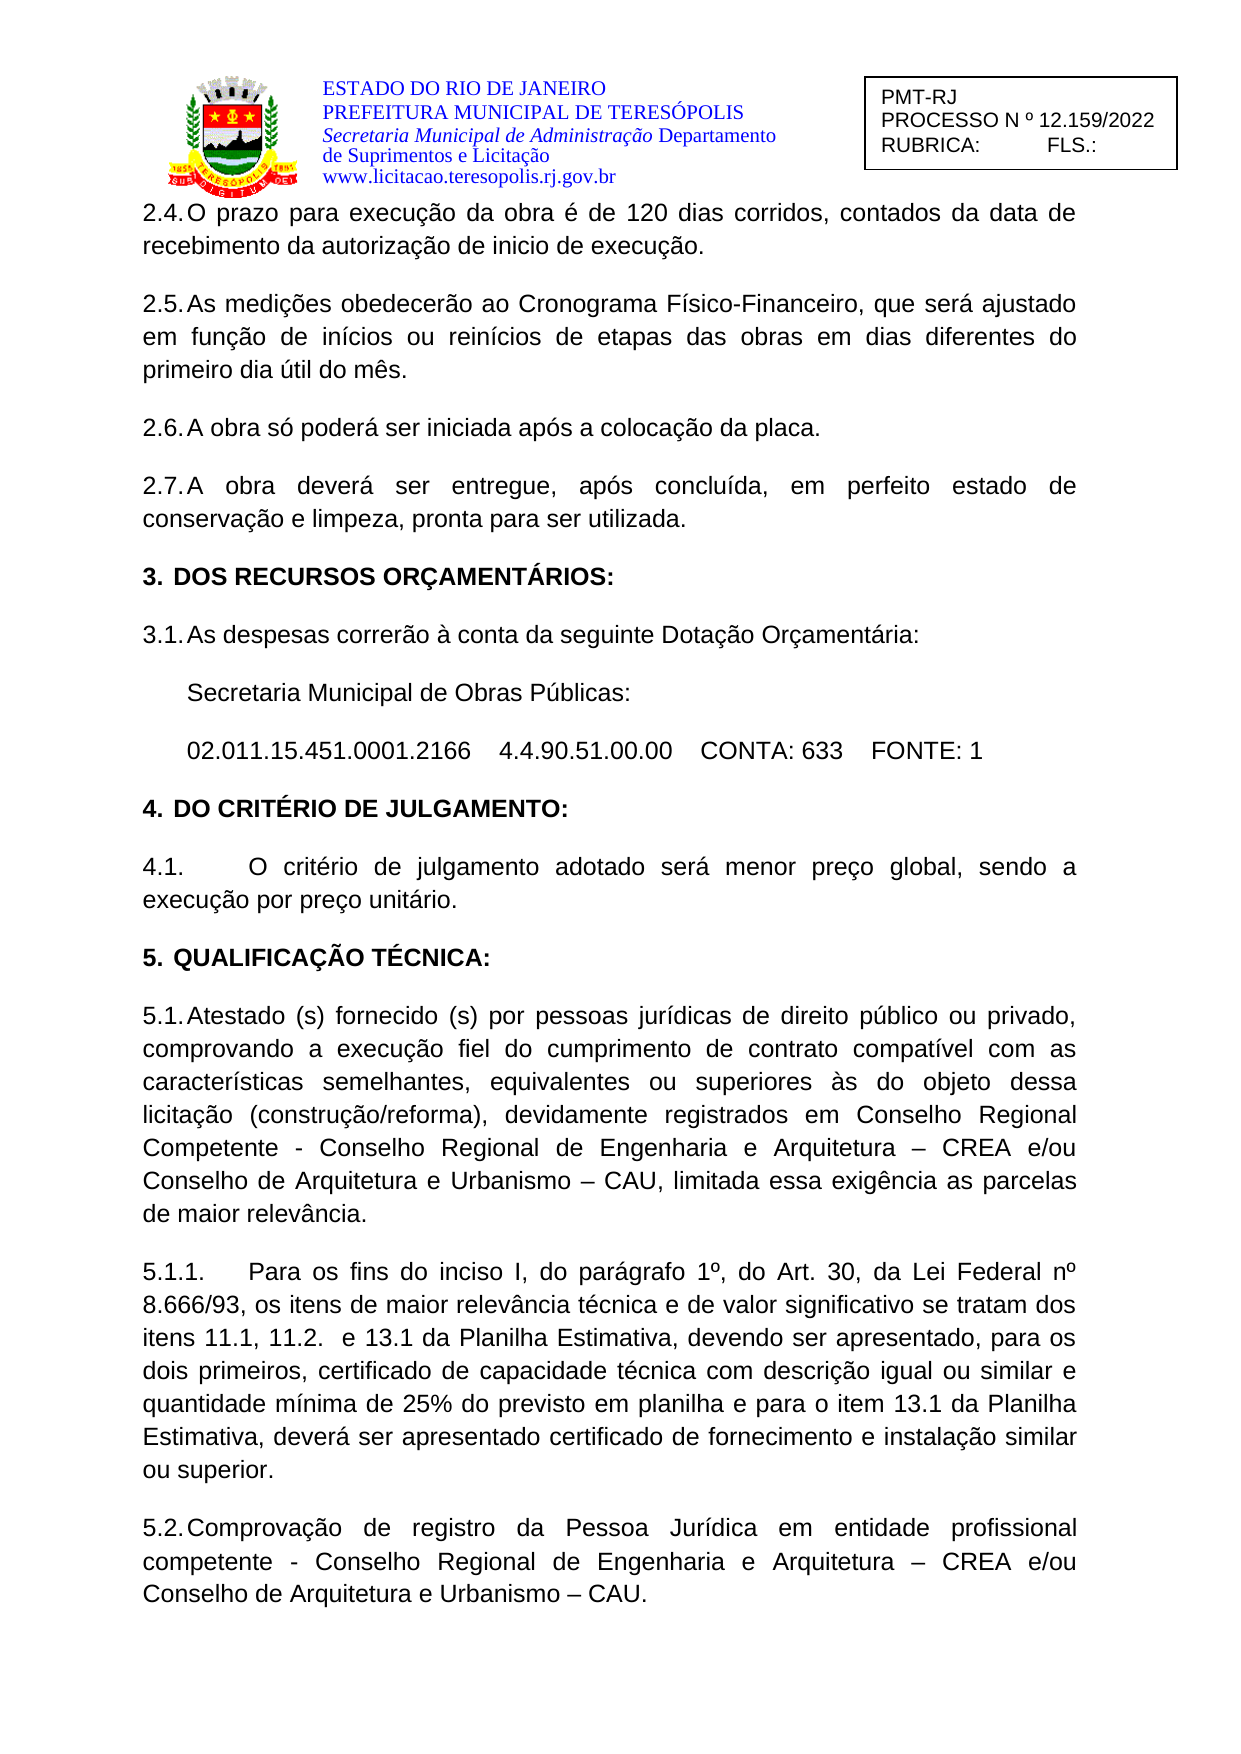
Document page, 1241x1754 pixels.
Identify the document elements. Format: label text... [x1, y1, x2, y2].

list A obra deverá ser entregue, após concluída, em perfeito estado de conservação e limpeza, pronta para ser utilizada. [142, 471, 1078, 533]
list Atestado (s) fornecido (s) por pessoas jurídicas de direito público ou privado, comprovando a execução fiel do cumprimento de contrato compatível com as características semelhantes, equivalentes ou superiores às do objeto dessa licitação (construção/reforma), devidamente registrados em Conselho Regional Competente - Conselho Regional de Engenharia e Arquitetura – CREA e/ou Conselho de Arquitetura e Urbanismo – CAU, limitada essa exigência as parcelas de maior relevância. [142, 1001, 1078, 1228]
text Secretaria Municipal de Obras Públicas: [187, 678, 1078, 707]
picture [168, 76, 298, 198]
list As despesas correrão à conta da seguinte Dotação Orçamentária: [142, 620, 1078, 649]
list Comprovação de registro da Pessoa Jurídica em entidade profissional competente - Conselho Regional de Engenharia e Arquitetura – CREA e/ou Conselho de Arquitetura e Urbanismo – CAU. [142, 1513, 1078, 1608]
list As medições obedecerão ao Cronograma Físico-Financeiro, que será ajustado em função de inícios ou reinícios de etapas das obras em dias diferentes do primeiro dia útil do mês. [142, 289, 1078, 384]
list O prazo para execução da obra é de 120 dias corridos, contados da data de recebimento da autorização de inicio de execução. [142, 198, 1078, 259]
list A obra só poderá ser iniciada após a colocação da placa. [142, 413, 1078, 442]
text 02.011.15.451.0001.2166 4.4.90.51.00.00 CONTA: 633 FONTE: 1 [187, 736, 1078, 765]
list QUALIFICAÇÃO TÉCNICA: [142, 943, 1078, 972]
list DOS RECURSOS ORÇAMENTÁRIOS: [142, 562, 1078, 591]
list Para os fins do inciso I, do parágrafo 1º, do Art. 30, da Lei Federal nº 8.666/93, os itens de maior relevância técnica e de valor significativo se tratam dos itens 11.1, 11.2. e 13.1 da Planilha Estimativa, devendo ser apresentado, para os dois primeiros, certificado de capacidade técnica com descrição igual ou similar e quantidade mínima de 25% do previsto em planilha e para o item 13.1 da Planilha Estimativa, deverá ser apresentado certificado de fornecimento e instalação similar ou superior. [142, 1257, 1078, 1484]
list O critério de julgamento adotado será menor preço global, sendo a execução por preço unitário. [142, 852, 1078, 914]
list DO CRITÉRIO DE JULGAMENTO: [142, 794, 1078, 823]
